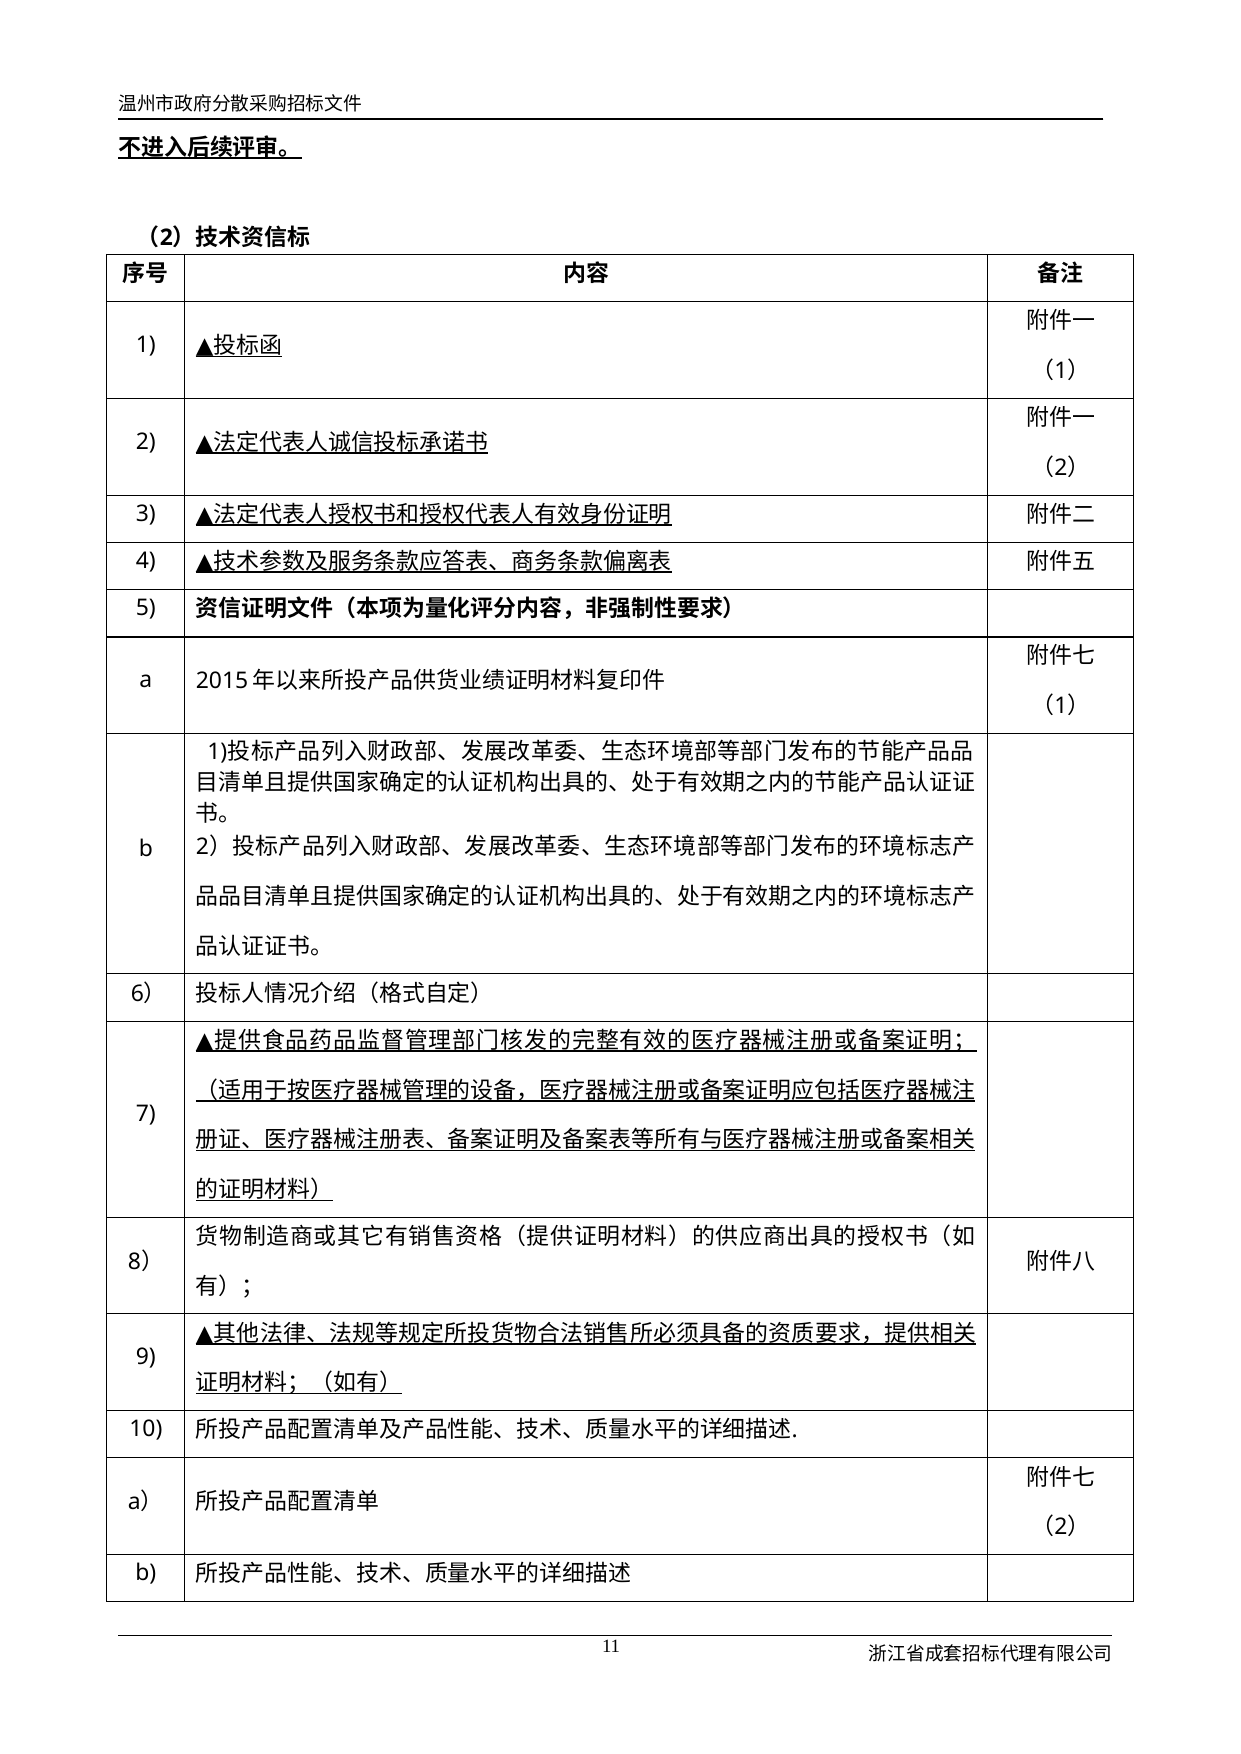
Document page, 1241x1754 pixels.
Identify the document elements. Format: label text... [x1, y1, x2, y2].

table_cell 10) [107, 1411, 184, 1457]
table_cell 1) [107, 302, 184, 398]
table_cell 所投产品配置清单 [185, 1458, 987, 1554]
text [118, 120, 1103, 164]
table_cell b) [107, 1555, 184, 1601]
table_cell ▲法定代表人诚信投标承诺书 [185, 399, 987, 494]
table_cell 货物制造商或其它有销售资格（提供证明材料）的供应商出具的授权书（如有）； [185, 1218, 987, 1313]
table_cell ▲提供食品药品监督管理部门核发的完整有效的医疗器械注册或备案证明；（适用于按医疗器械管理的设备，医疗器械注册或备案证明应包括医疗器械注册证、医疗器械注册表、备案证明及备案表等所有与医疗器械注册或备案相关的证明材料） [185, 1022, 987, 1217]
table_cell 4) [107, 543, 184, 589]
table_cell ▲技术参数及服务条款应答表、商务条款偏离表 [185, 543, 987, 589]
text （2）技术资信标 [137, 209, 1103, 254]
table_cell [988, 734, 1133, 973]
table_cell ▲投标函 [185, 302, 987, 398]
table_cell 2) [107, 399, 184, 494]
table_cell 投标人情况介绍（格式自定） [185, 974, 987, 1021]
table_cell [988, 1411, 1133, 1457]
table_cell b [107, 734, 184, 973]
table_cell 5) [107, 590, 184, 636]
table_header 备注 [988, 255, 1133, 301]
table_cell 附件一（1） [988, 302, 1133, 398]
table_cell [988, 1314, 1133, 1410]
table_header 内容 [185, 255, 987, 301]
table_cell 2015年以来所投产品供货业绩证明材料复印件 [185, 638, 987, 733]
table_cell 6） [107, 974, 184, 1021]
table_cell 附件五 [988, 543, 1133, 589]
table_cell [988, 1555, 1133, 1601]
table_cell [988, 590, 1133, 636]
table_cell 附件七（2） [988, 1458, 1133, 1554]
table_cell 7) [107, 1022, 184, 1217]
table_cell ▲其他法律、法规等规定所投货物合法销售所必须具备的资质要求，提供相关证明材料；（如有） [185, 1314, 987, 1410]
table_cell 8） [107, 1218, 184, 1313]
table_cell 3) [107, 496, 184, 542]
table_cell a） [107, 1458, 184, 1554]
table_cell 1)投标产品列入财政部、发展改革委、生态环境部等部门发布的节能产品品目清单且提供国家确定的认证机构出具的、处于有效期之内的节能产品认证证书。 2）投标产品列入财政部、发展改革委、生态环境部等部门发布的环境标志产品品目清单且提供国家确定的认证机构出具的、处于有效期之内的环境标志产品认证证书。 [185, 734, 987, 973]
table_cell 所投产品性能、技术、质量水平的详细描述 [185, 1555, 987, 1601]
table_cell a [107, 638, 184, 733]
table_cell ▲法定代表人授权书和授权代表人有效身份证明 [185, 496, 987, 542]
table_cell 附件八 [988, 1218, 1133, 1313]
table_cell [988, 974, 1133, 1021]
table_cell 资信证明文件（本项为量化评分内容，非强制性要求） [185, 590, 987, 636]
table_cell 附件二 [988, 496, 1133, 542]
table_cell 9) [107, 1314, 184, 1410]
table_header 序号 [107, 255, 184, 301]
table_cell 附件七（1） [988, 638, 1133, 733]
table_cell [988, 1022, 1133, 1217]
table_cell 所投产品配置清单及产品性能、技术、质量水平的详细描述. [185, 1411, 987, 1457]
table_cell 附件一（2） [988, 399, 1133, 494]
